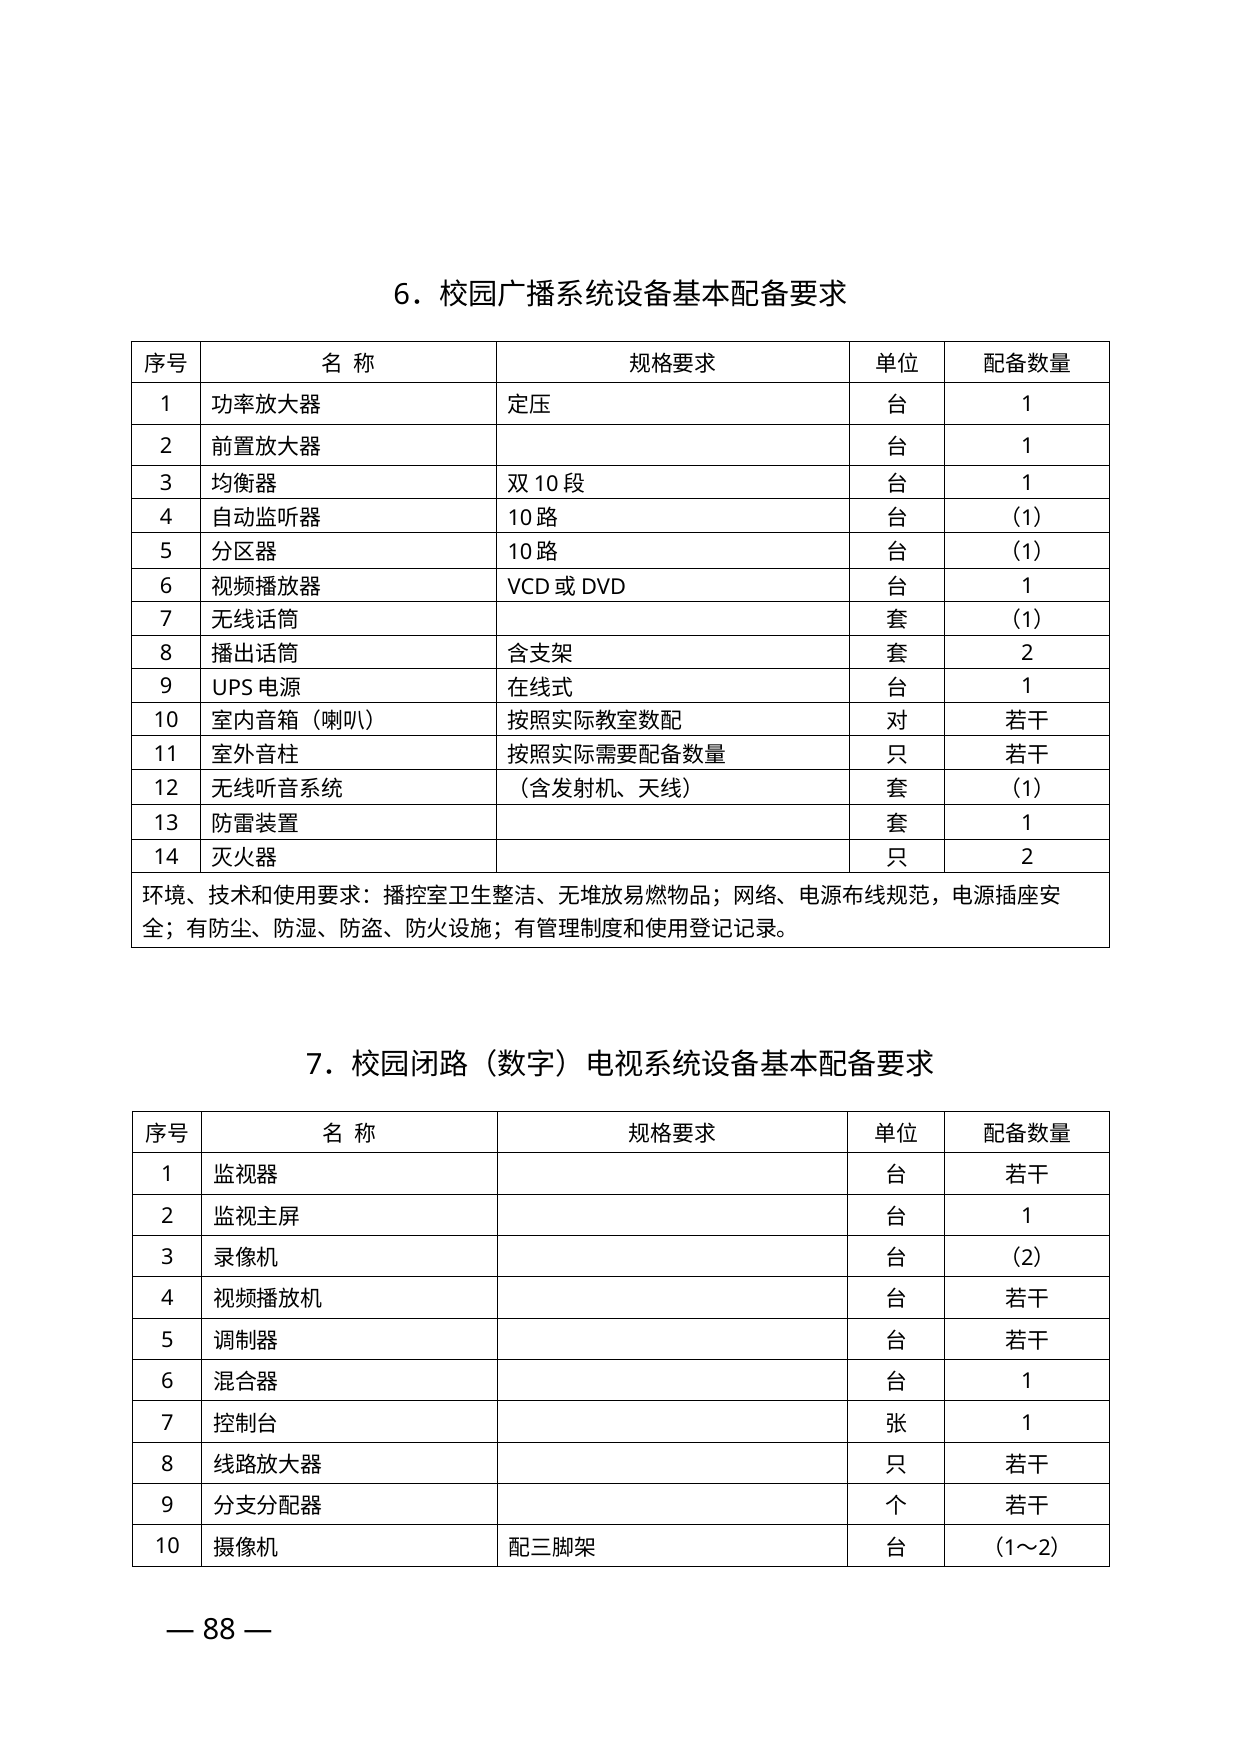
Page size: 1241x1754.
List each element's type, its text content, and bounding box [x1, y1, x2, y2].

table_cell 均衡器 [201, 466, 496, 498]
table_header 配备数量 [945, 342, 1109, 382]
table_cell 台 [848, 1319, 944, 1359]
table_cell 9 [133, 1484, 201, 1524]
table_cell [498, 1360, 847, 1400]
table_cell （1） [945, 499, 1109, 532]
table_cell （2） [945, 1236, 1109, 1276]
table_cell 灭火器 [201, 840, 496, 872]
table_cell 只 [850, 736, 944, 769]
table_cell 9 [132, 669, 200, 702]
table_cell UPS电源 [201, 669, 496, 702]
table_cell 8 [132, 636, 200, 668]
table_cell [497, 840, 849, 872]
table_cell 在线式 [497, 669, 849, 702]
table_cell 若干 [945, 1484, 1109, 1524]
table_cell 按照实际教室数配 [497, 703, 849, 735]
table_cell 10路 [497, 499, 849, 532]
table_cell 5 [132, 533, 200, 567]
table_cell 6 [133, 1360, 201, 1400]
table_cell 14 [132, 840, 200, 872]
table_cell 1 [945, 1195, 1109, 1235]
table_cell 4 [133, 1277, 201, 1317]
table_cell 个 [848, 1484, 944, 1524]
table_cell 台 [848, 1195, 944, 1235]
table_cell 7 [133, 1401, 201, 1442]
table_cell 若干 [945, 1443, 1109, 1483]
table_cell 张 [848, 1401, 944, 1442]
table_cell [498, 1443, 847, 1483]
table_header 名 称 [202, 1112, 497, 1152]
table_cell 套 [850, 636, 944, 668]
table_cell 只 [850, 840, 944, 872]
table_cell 1 [945, 1360, 1109, 1400]
table_cell 含支架 [497, 636, 849, 668]
table_cell 监视器 [202, 1153, 497, 1193]
table_cell 台 [850, 569, 944, 601]
table_cell VCD或DVD [497, 569, 849, 601]
table_cell 双10段 [497, 466, 849, 498]
table_cell 7 [132, 602, 200, 634]
table_cell 1 [133, 1153, 201, 1193]
table_cell 按照实际需要配备数量 [497, 736, 849, 769]
table_cell 1 [945, 569, 1109, 601]
table_cell [497, 602, 849, 634]
table_cell 环境、技术和使用要求：播控室卫生整洁、无堆放易燃物品；网络、电源布线规范，电源插座安全；有防尘、防湿、防盗、防火设施；有管理制度和使用登记记录。 [132, 873, 1109, 947]
text 6．校园广播系统设备基本配备要求 [165, 259, 1075, 324]
table_cell 台 [848, 1360, 944, 1400]
table_cell 台 [848, 1153, 944, 1193]
table_header 序号 [132, 342, 200, 382]
table_cell [498, 1236, 847, 1276]
table_cell 10 [133, 1525, 201, 1566]
table_cell 11 [132, 736, 200, 769]
table_cell 2 [133, 1195, 201, 1235]
table_cell 线路放大器 [202, 1443, 497, 1483]
table_cell 摄像机 [202, 1525, 497, 1566]
table_cell 4 [132, 499, 200, 532]
table_header 单位 [850, 342, 944, 382]
table_cell 台 [850, 499, 944, 532]
table_cell 混合器 [202, 1360, 497, 1400]
table_cell [498, 1153, 847, 1193]
table_header 配备数量 [945, 1112, 1109, 1152]
table_cell 6 [132, 569, 200, 601]
table_cell 1 [945, 466, 1109, 498]
table_cell 13 [132, 805, 200, 838]
table_cell 定压 [497, 383, 849, 423]
table_cell 套 [850, 805, 944, 838]
table_cell 2 [945, 636, 1109, 668]
table_cell 1 [945, 805, 1109, 838]
table_cell 台 [848, 1525, 944, 1566]
table_cell 室外音柱 [201, 736, 496, 769]
table_cell 播出话筒 [201, 636, 496, 668]
table_header 序号 [133, 1112, 201, 1152]
table_cell 1 [945, 669, 1109, 702]
table_cell 室内音箱（喇叭） [201, 703, 496, 735]
table_cell 12 [132, 770, 200, 804]
table_cell 台 [850, 533, 944, 567]
table_cell 调制器 [202, 1319, 497, 1359]
table_cell 自动监听器 [201, 499, 496, 532]
table_cell 3 [133, 1236, 201, 1276]
table_cell [498, 1277, 847, 1317]
table_cell 前置放大器 [201, 425, 496, 465]
table_cell 对 [850, 703, 944, 735]
table_cell 2 [132, 425, 200, 465]
table_cell 监视主屏 [202, 1195, 497, 1235]
table_cell （含发射机、天线） [497, 770, 849, 804]
table_cell [498, 1484, 847, 1524]
table_cell 套 [850, 770, 944, 804]
table_cell 3 [132, 466, 200, 498]
table_cell 若干 [945, 1153, 1109, 1193]
table_cell 录像机 [202, 1236, 497, 1276]
table_cell 功率放大器 [201, 383, 496, 423]
table_cell [497, 805, 849, 838]
table_cell 若干 [945, 1319, 1109, 1359]
table_cell 10路 [497, 533, 849, 567]
table_cell 台 [848, 1236, 944, 1276]
table_cell [497, 425, 849, 465]
table_cell （1） [945, 770, 1109, 804]
table_header 规格要求 [497, 342, 849, 382]
table_header 名 称 [201, 342, 496, 382]
table_cell 若干 [945, 703, 1109, 735]
table_cell 套 [850, 602, 944, 634]
table_cell 台 [850, 466, 944, 498]
table_cell 视频播放器 [201, 569, 496, 601]
table_cell 视频播放机 [202, 1277, 497, 1317]
table_cell [498, 1401, 847, 1442]
table_cell 分区器 [201, 533, 496, 567]
table_cell 无线听音系统 [201, 770, 496, 804]
table_cell 1 [132, 383, 200, 423]
table_cell （1） [945, 602, 1109, 634]
table_cell 若干 [945, 736, 1109, 769]
table_cell 台 [850, 383, 944, 423]
table_cell 分支分配器 [202, 1484, 497, 1524]
table_cell （1～2） [945, 1525, 1109, 1566]
table_cell 2 [945, 840, 1109, 872]
text 7．校园闭路（数字）电视系统设备基本配备要求 [165, 1029, 1075, 1094]
table_cell 1 [945, 1401, 1109, 1442]
table_cell 10 [132, 703, 200, 735]
table_cell 若干 [945, 1277, 1109, 1317]
table_cell [498, 1319, 847, 1359]
table_cell 只 [848, 1443, 944, 1483]
table_cell 防雷装置 [201, 805, 496, 838]
table_cell （1） [945, 533, 1109, 567]
table_cell 8 [133, 1443, 201, 1483]
table_cell 台 [850, 669, 944, 702]
table_cell 5 [133, 1319, 201, 1359]
table_cell 台 [850, 425, 944, 465]
table_cell 无线话筒 [201, 602, 496, 634]
table_cell [498, 1195, 847, 1235]
table_cell 控制台 [202, 1401, 497, 1442]
table_cell 1 [945, 383, 1109, 423]
table_cell 配三脚架 [498, 1525, 847, 1566]
table_header 规格要求 [498, 1112, 847, 1152]
table_cell 台 [848, 1277, 944, 1317]
table_cell 1 [945, 425, 1109, 465]
table_header 单位 [848, 1112, 944, 1152]
